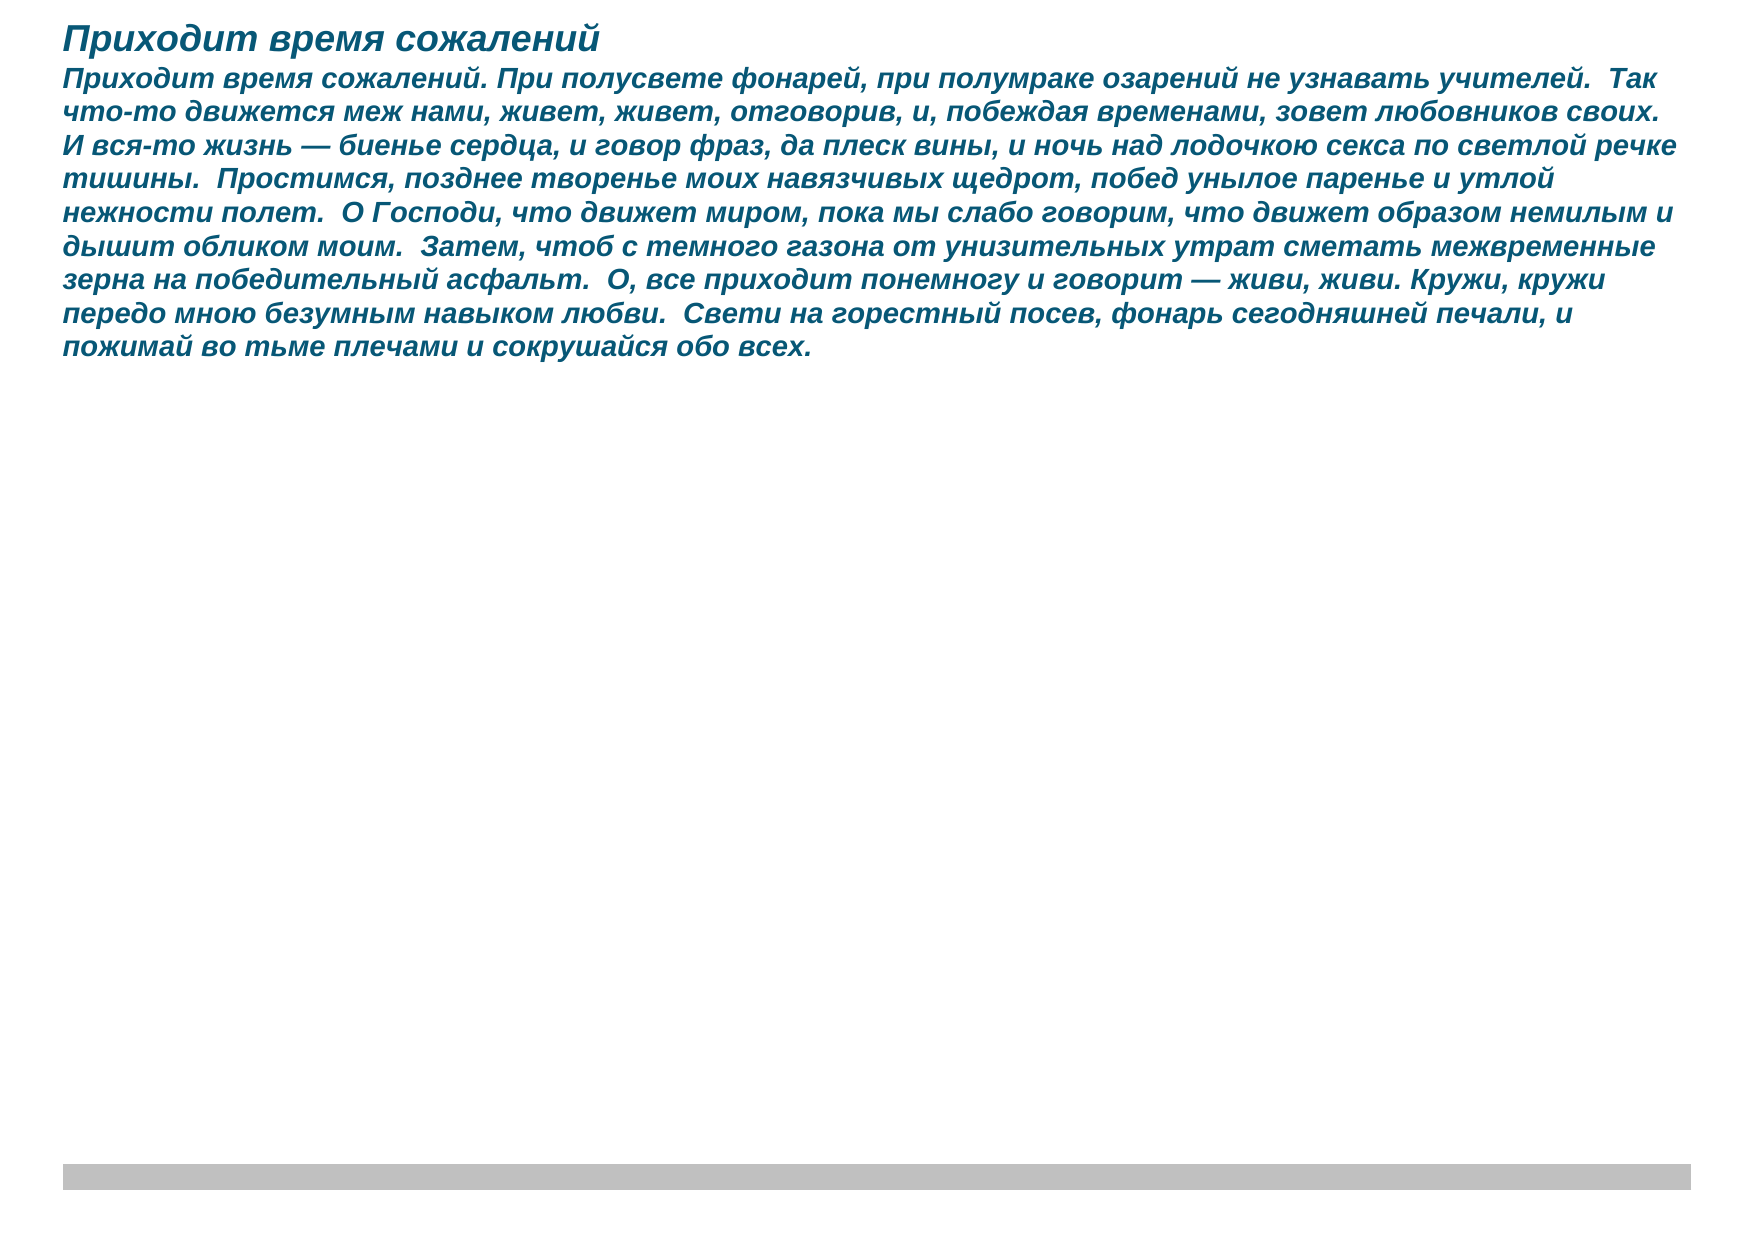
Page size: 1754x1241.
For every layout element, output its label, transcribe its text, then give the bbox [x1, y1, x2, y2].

subtitle Приходит время сожалений [62, 17, 1691, 60]
text Приходит время сожалений. [62, 61, 1691, 363]
